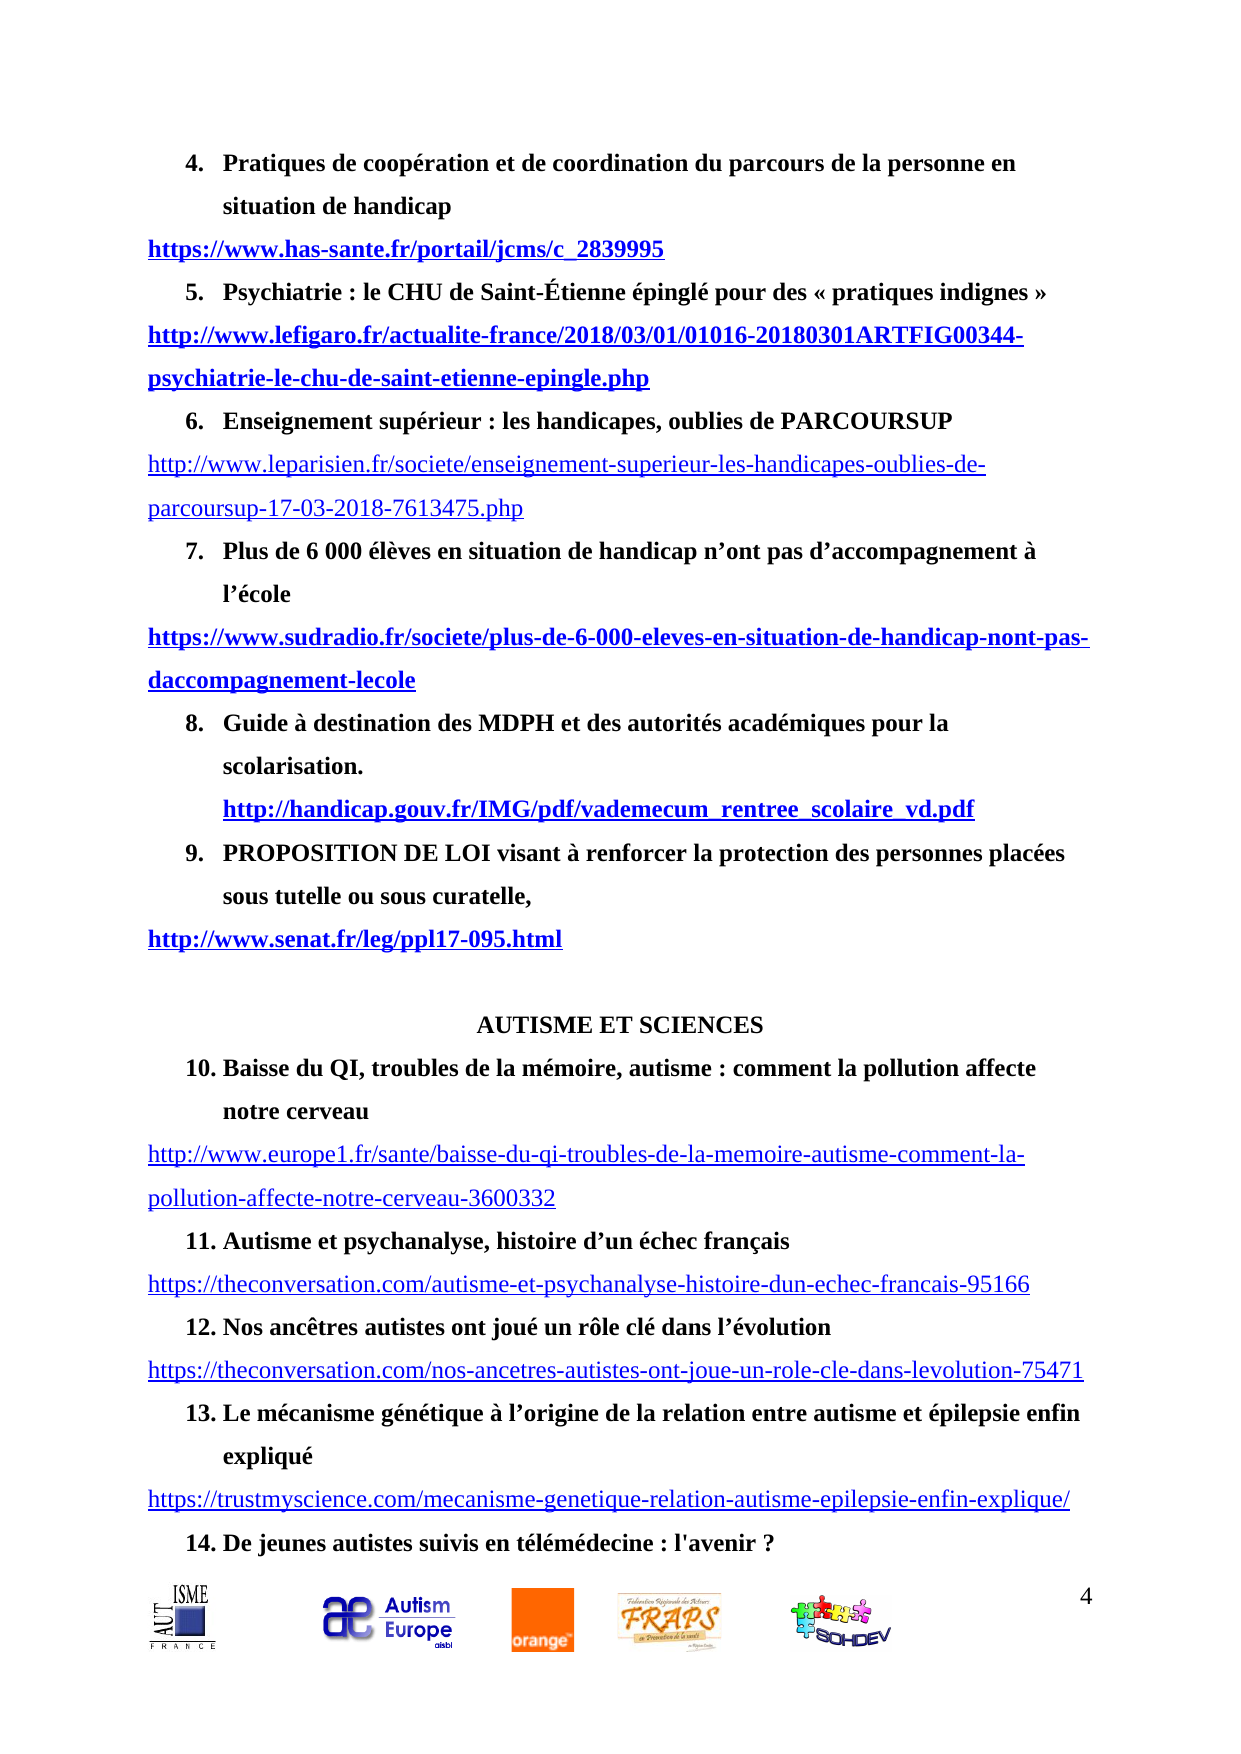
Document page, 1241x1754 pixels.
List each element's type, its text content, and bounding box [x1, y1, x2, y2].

text https://trustmyscience.com/mecanisme-genetique-relation-autisme-epilepsie-enfin-explique/ [148, 1484, 1093, 1513]
list Le mécanisme génétique à l’origine de la relation entre autisme et épilepsie enfin expliqué [185, 1398, 1093, 1470]
picture [147, 1582, 217, 1652]
list De jeunes autistes suivis en télémédecine : l'avenir ? [185, 1528, 1093, 1556]
list Enseignement supérieur : les handicapes, oublies de PARCOURSUP [185, 406, 1093, 435]
list Psychiatrie : le CHU de Saint-Étienne épinglé pour des « pratiques indignes » [185, 277, 1093, 306]
list Nos ancêtres autistes ont joué un rôle clé dans l’évolution [185, 1312, 1093, 1341]
text https://www.sudradio.fr/societe/plus-de-6-000-eleves-en-situation-de-handicap-nont-pas-daccompagnement-lecole [148, 622, 1093, 694]
text AutismE et SCIENCES [148, 1010, 1093, 1039]
list Plus de 6 000 élèves en situation de handicap n’ont pas d’accompagnement à l’école [185, 536, 1093, 608]
text http://www.leparisien.fr/societe/enseignement-superieur-les-handicapes-oublies-de-parcoursup-17-03-2018-7613475.php [148, 449, 1093, 521]
list Baisse du QI, troubles de la mémoire, autisme : comment la pollution affecte notre cerveau [185, 1053, 1093, 1125]
picture [789, 1595, 892, 1652]
list Guide à destination des MDPH et des autorités académiques pour la scolarisation. http://handicap.gouv.fr/IMG/pdf/vademecum_rentree_scolaire_vd.pdf [185, 708, 1093, 823]
text http://www.senat.fr/leg/ppl17-095.html [148, 924, 1093, 953]
list PROPOSITION DE LOI visant à renforcer la protection des personnes placées sous tutelle ou sous curatelle, [185, 838, 1093, 909]
text https://www.has-sante.fr/portail/jcms/c_2839995 [148, 234, 1093, 263]
list Pratiques de coopération et de coordination du parcours de la personne en situation de handicap [185, 148, 1093, 219]
text https://theconversation.com/nos-ancetres-autistes-ont-joue-un-role-cle-dans-levolution-75471 [148, 1355, 1093, 1384]
text http://www.europe1.fr/sante/baisse-du-qi-troubles-de-la-memoire-autisme-comment-la-pollution-affecte-notre-cerveau-3600332 [148, 1139, 1093, 1211]
text http://www.lefigaro.fr/actualite-france/2018/03/01/01016-20180301ARTFIG00344-psychiatrie-le-chu-de-saint-etienne-epingle.php [148, 320, 1093, 392]
text https://theconversation.com/autisme-et-psychanalyse-histoire-dun-echec-francais-95166 [148, 1269, 1093, 1298]
picture [316, 1581, 456, 1652]
picture [617, 1593, 722, 1652]
picture [511, 1588, 575, 1652]
list Autisme et psychanalyse, histoire d’un échec français [185, 1226, 1093, 1254]
